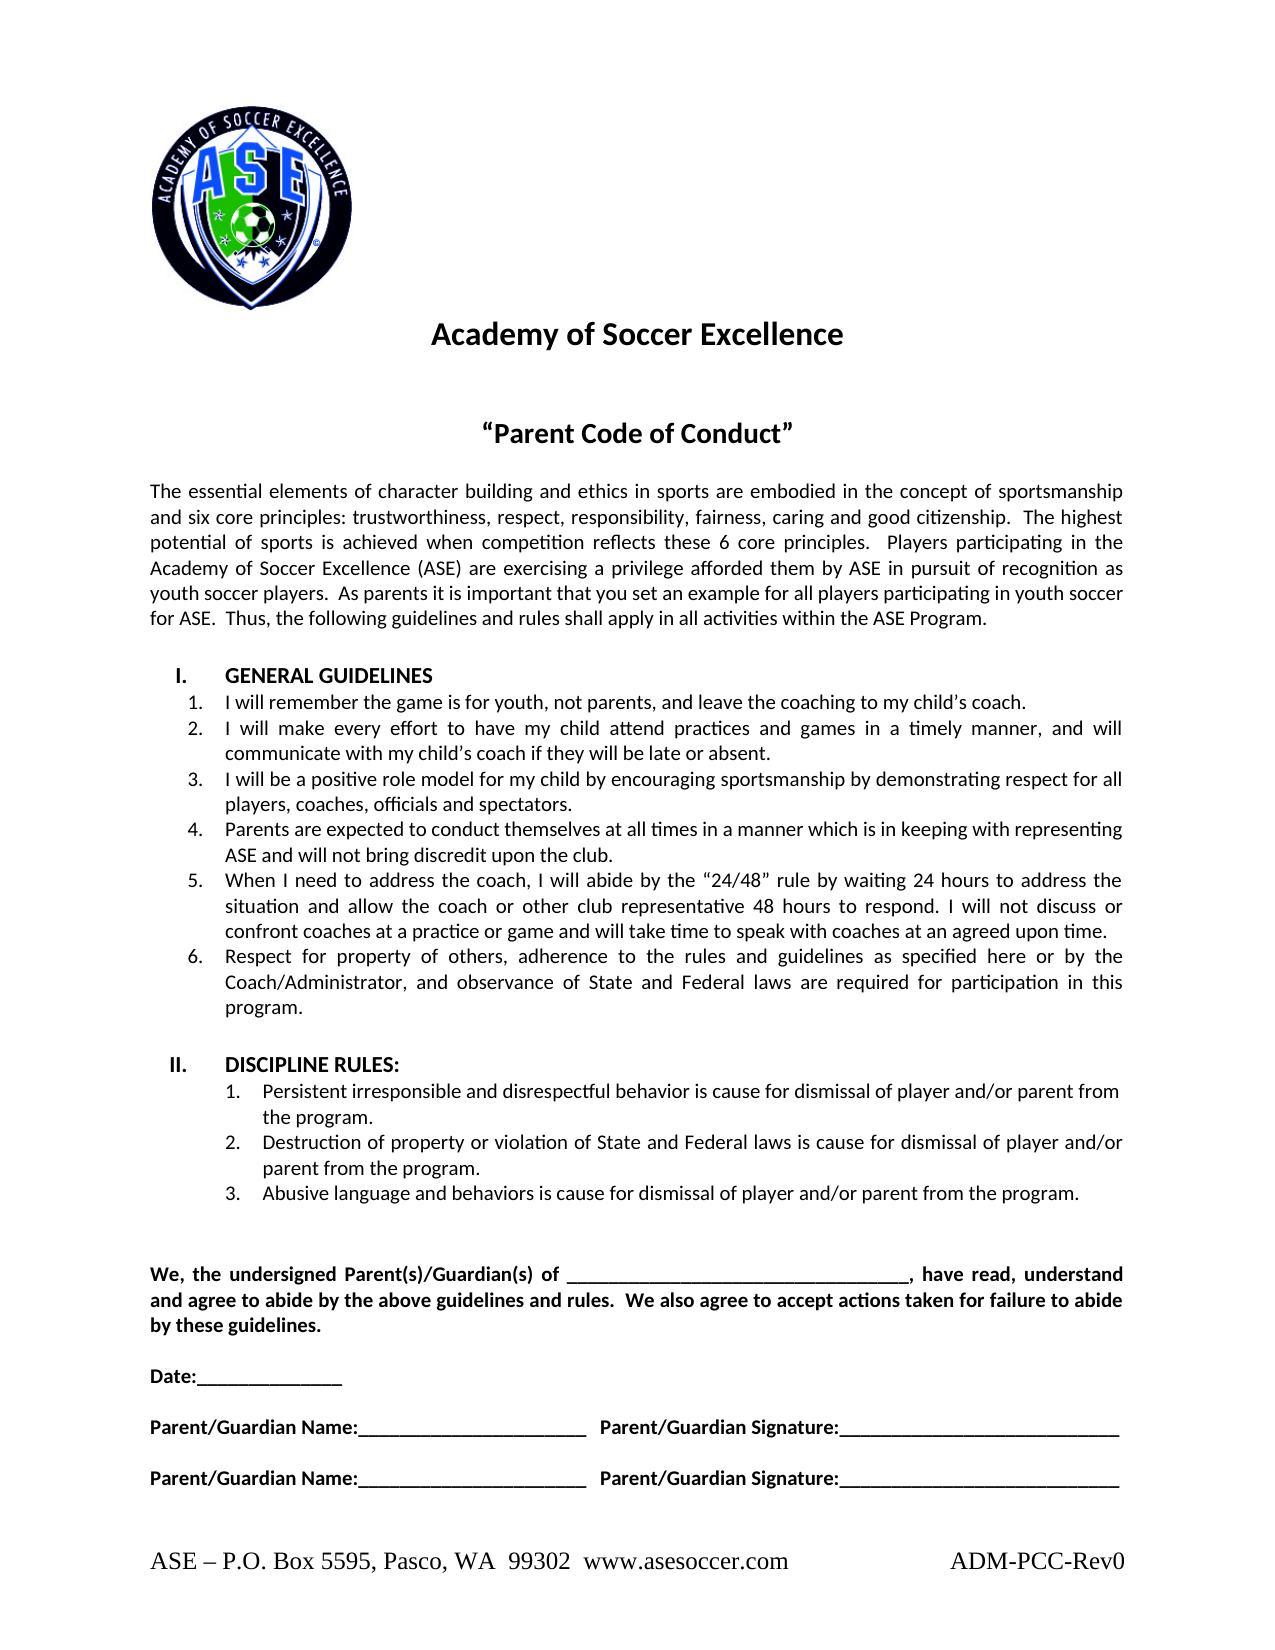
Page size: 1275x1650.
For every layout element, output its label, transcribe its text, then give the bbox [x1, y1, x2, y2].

list When I need to address the coach, I will abide by the “24/48” rule by waiting 24 hours to address the situation and allow the coach or other club representative 48 hours to respond. I will not discuss or confront coaches at a practice or game and will take time to speak with coaches at an agreed upon time. [187, 867, 1125, 944]
text The essential elements of character building and ethics in sports are embodied in the concept of sportsmanship and six core principles: trustworthiness, respect, responsibility, fairness, caring and good citizenship. The highest potential of sports is achieved when competition reflects these 6 core principles. Players participating in the Academy of Soccer Excellence (ASE) are exercising a privilege afforded them by ASE in pursuit of recognition as youth soccer players. As parents it is important that you set an example for all players participating in youth soccer for ASE. Thus, the following guidelines and rules shall apply in all activities within the ASE Program. [150, 478, 1125, 631]
list Destruction of property or violation of State and Federal laws is cause for dismissal of player and/or parent from the program. [225, 1129, 1125, 1180]
list DISCIPLINE RULES: [187, 1050, 1125, 1078]
text Parent/Guardian Name:______________________ Parent/Guardian Signature:___________________________ [150, 1414, 1125, 1439]
list GENERAL GUIDELINES [187, 661, 1125, 689]
list Abusive language and behaviors is cause for dismissal of player and/or parent from the program. [225, 1180, 1125, 1206]
picture [150, 105, 354, 313]
text We, the undersigned Parent(s)/Guardian(s) of _________________________________, have read, understand and agree to abide by the above guidelines and rules. We also agree to accept actions taken for failure to abide by these guidelines. [150, 1261, 1125, 1338]
list Respect for property of others, adherence to the rules and guidelines as specified here or by the Coach/Administrator, and observance of State and Federal laws are required for participation in this program. [187, 944, 1125, 1020]
title Academy of Soccer Excellence [150, 313, 1125, 354]
list I will remember the game is for youth, not parents, and leave the coaching to my child’s coach. [187, 689, 1125, 715]
list I will be a positive role model for my child by encouraging sportsmanship by demonstrating respect for all players, coaches, officials and spectators. [187, 766, 1125, 817]
list Parents are expected to conduct themselves at all times in a manner which is in keeping with representing ASE and will not bring discredit upon the club. [187, 817, 1125, 867]
text Parent/Guardian Name:______________________ Parent/Guardian Signature:___________________________ [150, 1465, 1125, 1490]
list Persistent irresponsible and disrespectful behavior is cause for dismissal of player and/or parent from the program. [225, 1078, 1125, 1129]
subtitle “Parent Code of Conduct” [150, 415, 1125, 450]
list I will make every effort to have my child attend practices and games in a timely manner, and will communicate with my child’s coach if they will be late or absent. [187, 715, 1125, 766]
text Date:______________ [150, 1363, 1125, 1388]
